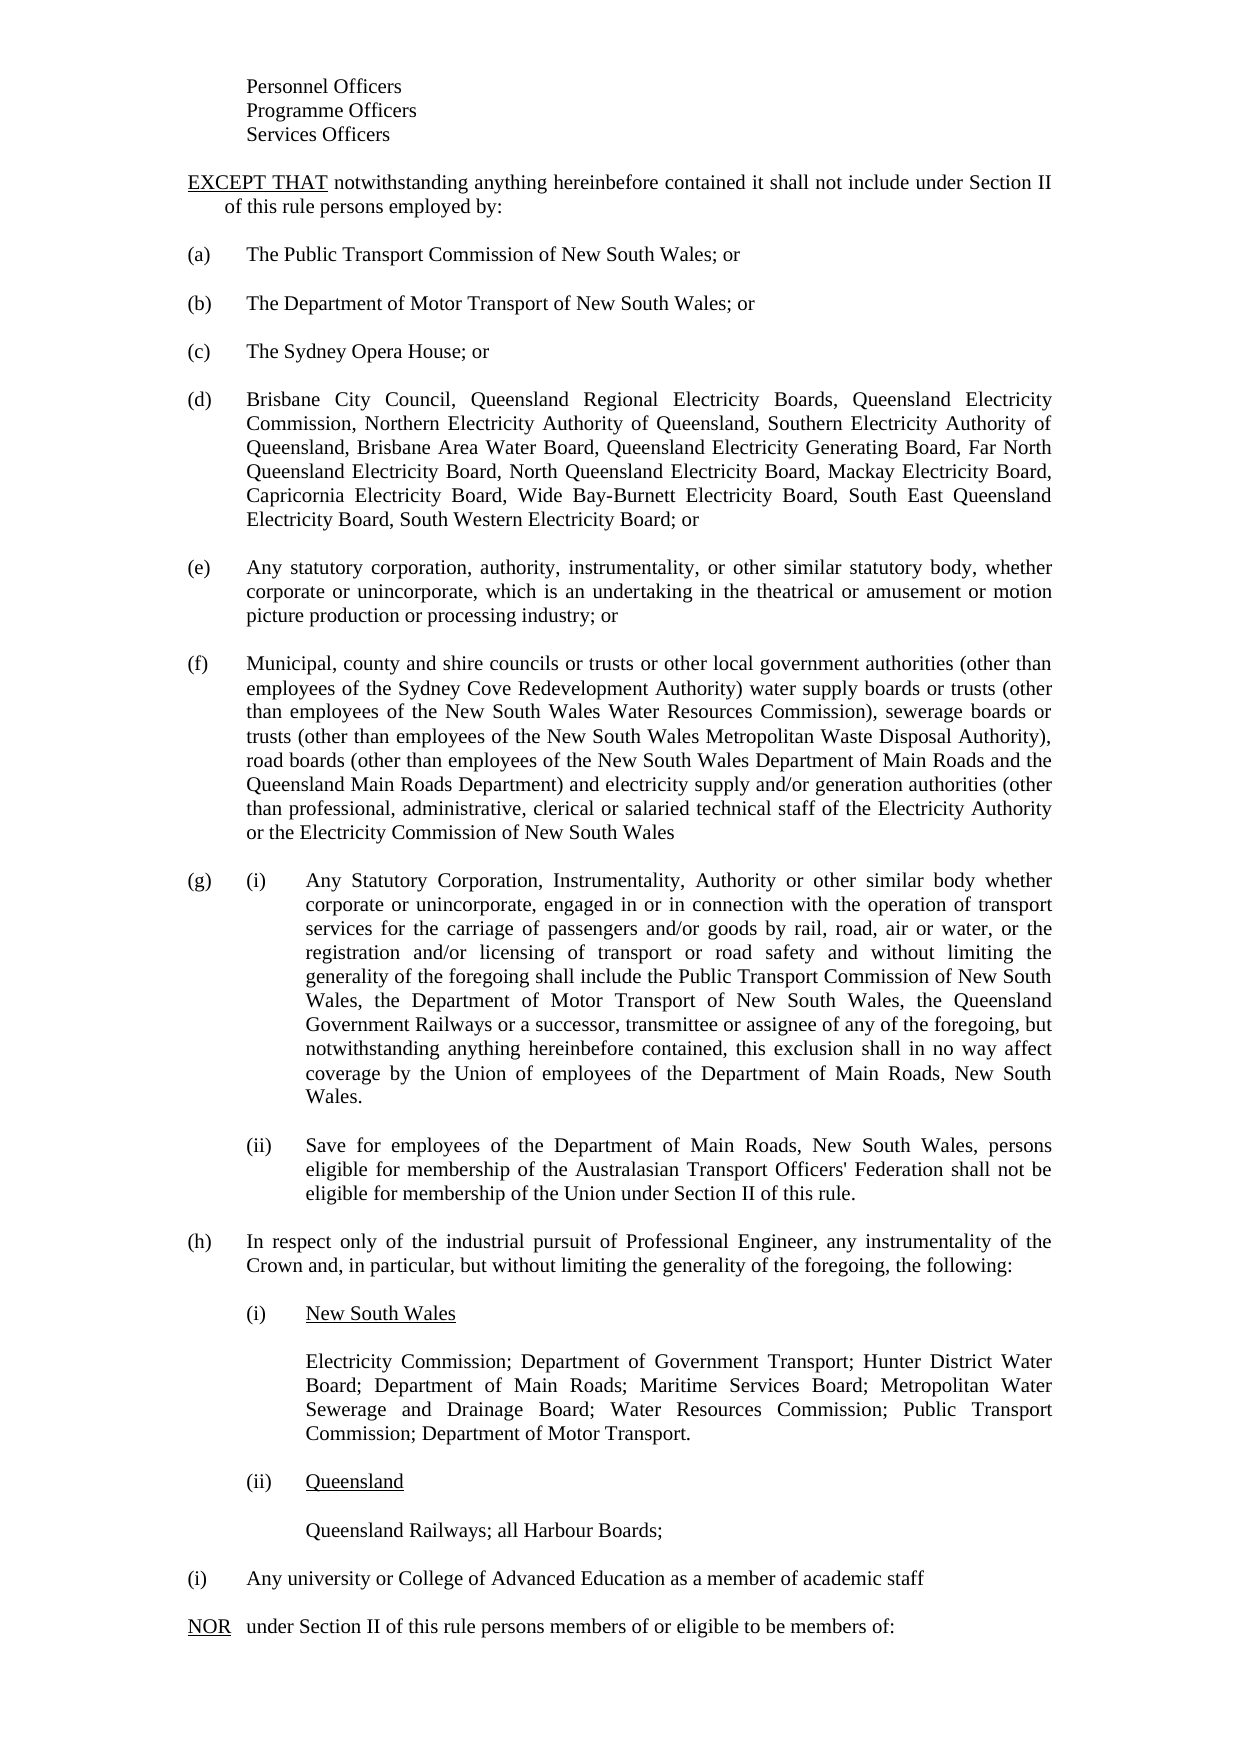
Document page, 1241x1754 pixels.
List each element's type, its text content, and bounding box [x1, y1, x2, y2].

text (h) In respect only of the industrial pursuit of Professional Engineer, any instrumentality of the Crown and, in particular, but without limiting the generality of the foregoing, the following: [187, 1229, 1053, 1277]
text EXCEPT THAT notwithstanding anything hereinbefore contained it shall not include under Section II of this rule persons employed by: [187, 170, 1053, 218]
text (a) The Public Transport Commission of New South Wales; or [187, 242, 1053, 266]
text (ii) Save for employees of the Department of Main Roads, New South Wales, persons eligible for membership of the Australasian Transport Officers' Federation shall not be eligible for membership of the Union under Section II of this rule. [187, 1133, 1053, 1205]
text (e) Any statutory corporation, authority, instrumentality, or other similar statutory body, whether corporate or unincorporate, which is an undertaking in the theatrical or amusement or motion picture production or processing industry; or [187, 555, 1053, 627]
text (i) Any university or College of Advanced Education as a member of academic staff [187, 1566, 1053, 1590]
text Programme Officers [187, 98, 1053, 122]
text Electricity Commission; Department of Government Transport; Hunter District Water Board; Department of Main Roads; Maritime Services Board; Metropolitan Water Sewerage and Drainage Board; Water Resources Commission; Public Transport Commission; Department of Motor Transport. [187, 1349, 1053, 1445]
text Queensland Railways; all Harbour Boards; [187, 1518, 1053, 1542]
text (b) The Department of Motor Transport of New South Wales; or [187, 290, 1053, 314]
text Services Officers [187, 122, 1053, 146]
text (d) Brisbane City Council, Queensland Regional Electricity Boards, Queensland Electricity Commission, Northern Electricity Authority of Queensland, Southern Electricity Authority of Queensland, Brisbane Area Water Board, Queensland Electricity Generating Board, Far North Queensland Electricity Board, North Queensland Electricity Board, Mackay Electricity Board, Capricornia Electricity Board, Wide Bay-Burnett Electricity Board, South East Queensland Electricity Board, South Western Electricity Board; or [187, 387, 1053, 531]
text Personnel Officers [187, 74, 1053, 98]
text (c) The Sydney Opera House; or [187, 338, 1053, 363]
text (i) New South Wales [187, 1301, 1053, 1325]
text (g) (i) Any Statutory Corporation, Instrumentality, Authority or other similar body whether corporate or unincorporate, engaged in or in connection with the operation of transport services for the carriage of passengers and/or goods by rail, road, air or water, or the registration and/or licensing of transport or road safety and without limiting the generality of the foregoing shall include the Public Transport Commission of New South Wales, the Department of Motor Transport of New South Wales, the Queensland Government Railways or a successor, transmittee or assignee of any of the foregoing, but notwithstanding anything hereinbefore contained, this exclusion shall in no way affect coverage by the Union of employees of the Department of Main Roads, New South Wales. [187, 868, 1053, 1108]
text (f) Municipal, county and shire councils or trusts or other local government authorities (other than employees of the Sydney Cove Redevelopment Authority) water supply boards or trusts (other than employees of the New South Wales Water Resources Commission), sewerage boards or trusts (other than employees of the New South Wales Metropolitan Waste Disposal Authority), road boards (other than employees of the New South Wales Department of Main Roads and the Queensland Main Roads Department) and electricity supply and/or generation authorities (other than professional, administrative, clerical or salaried technical staff of the Electricity Authority or the Electricity Commission of New South Wales [187, 651, 1053, 844]
text (ii) Queensland [187, 1469, 1053, 1493]
text NOR under Section II of this rule persons members of or eligible to be members of: [187, 1614, 1053, 1638]
